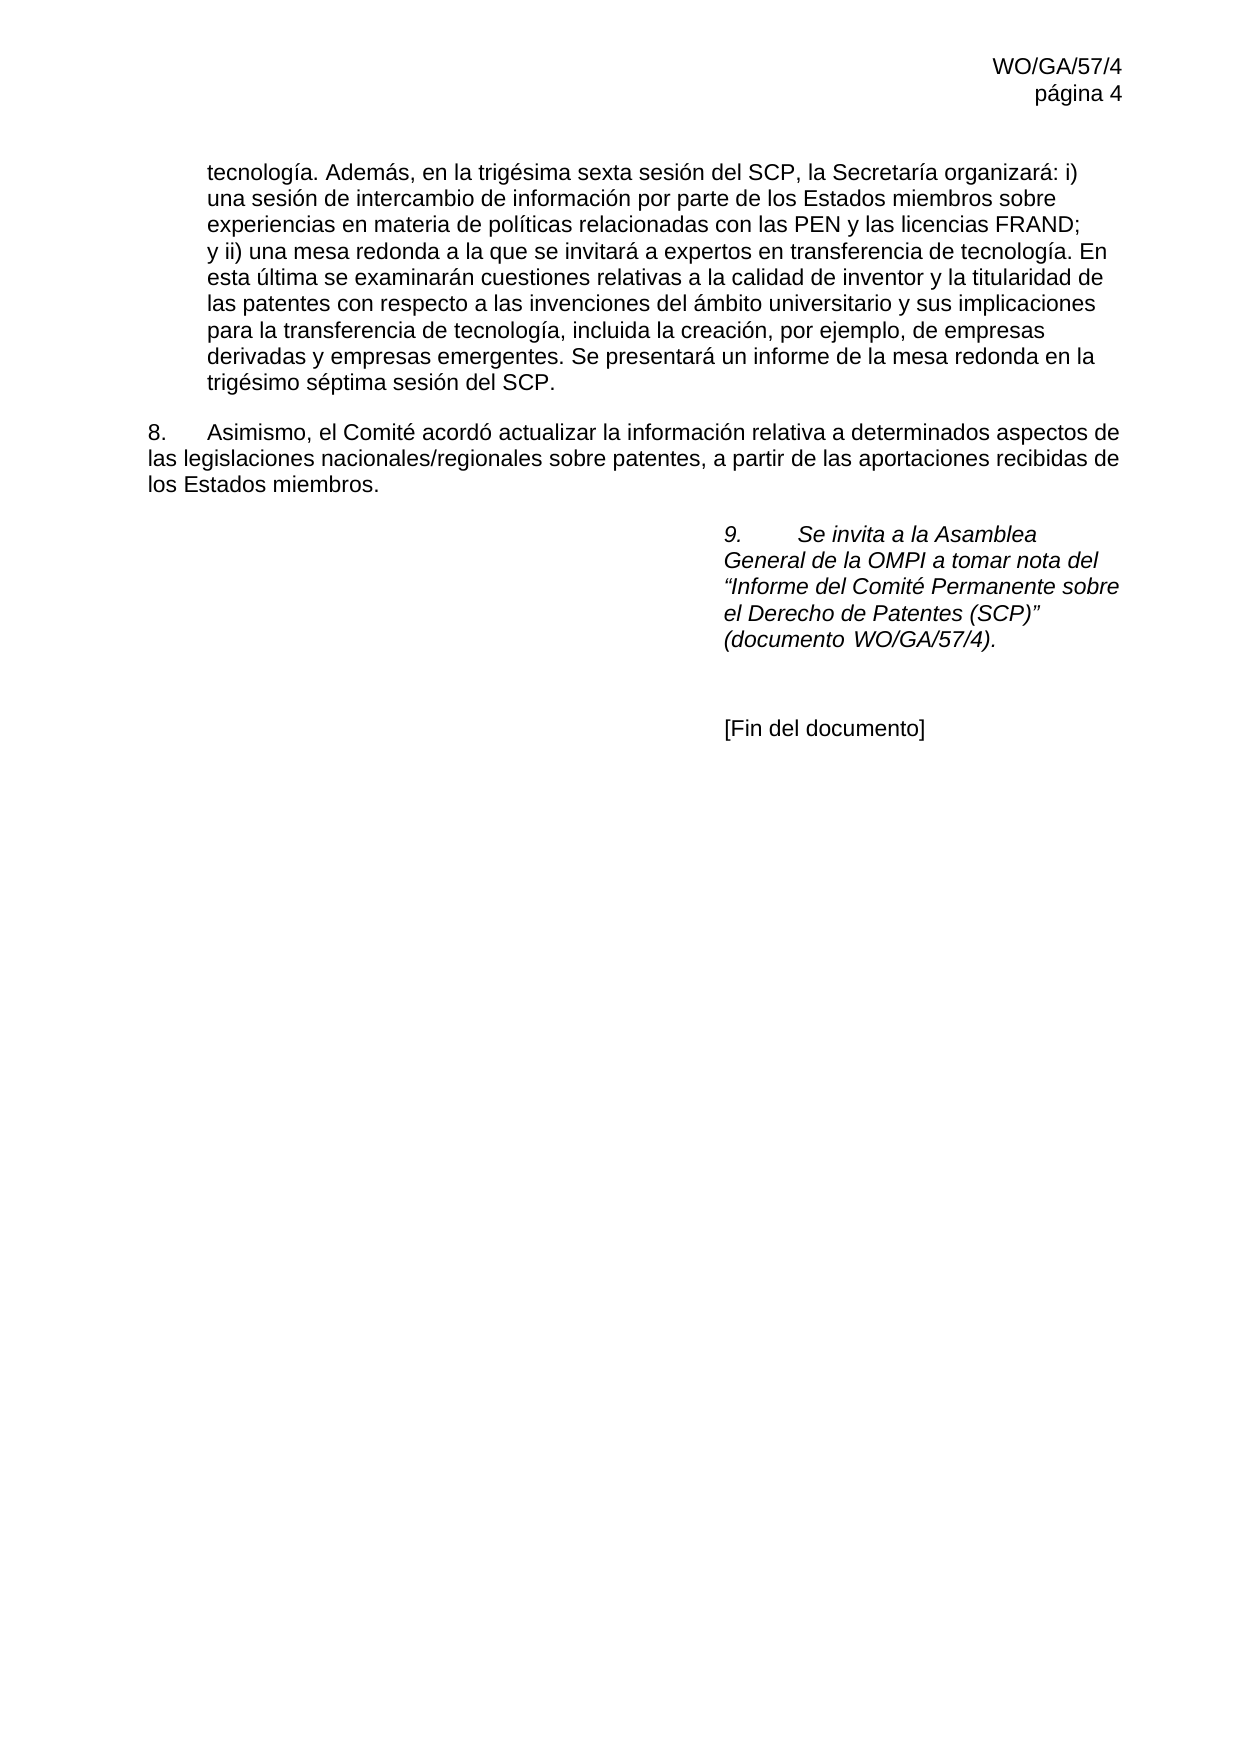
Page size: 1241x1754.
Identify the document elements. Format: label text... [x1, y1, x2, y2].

text [Fin del documento] [724, 715, 1122, 741]
text Se invita a la Asamblea General de la OMPI a tomar nota del “Informe del Comité Permanente sobre el Derecho de Patentes (SCP)” (documento WO/GA/57/4). [723, 521, 1122, 652]
text Asimismo, el Comité acordó actualizar la información relativa a determinados aspectos de las legislaciones nacionales/regionales sobre patentes, a partir de las aportaciones recibidas de los Estados miembros. [148, 419, 1122, 498]
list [207, 158, 1122, 396]
